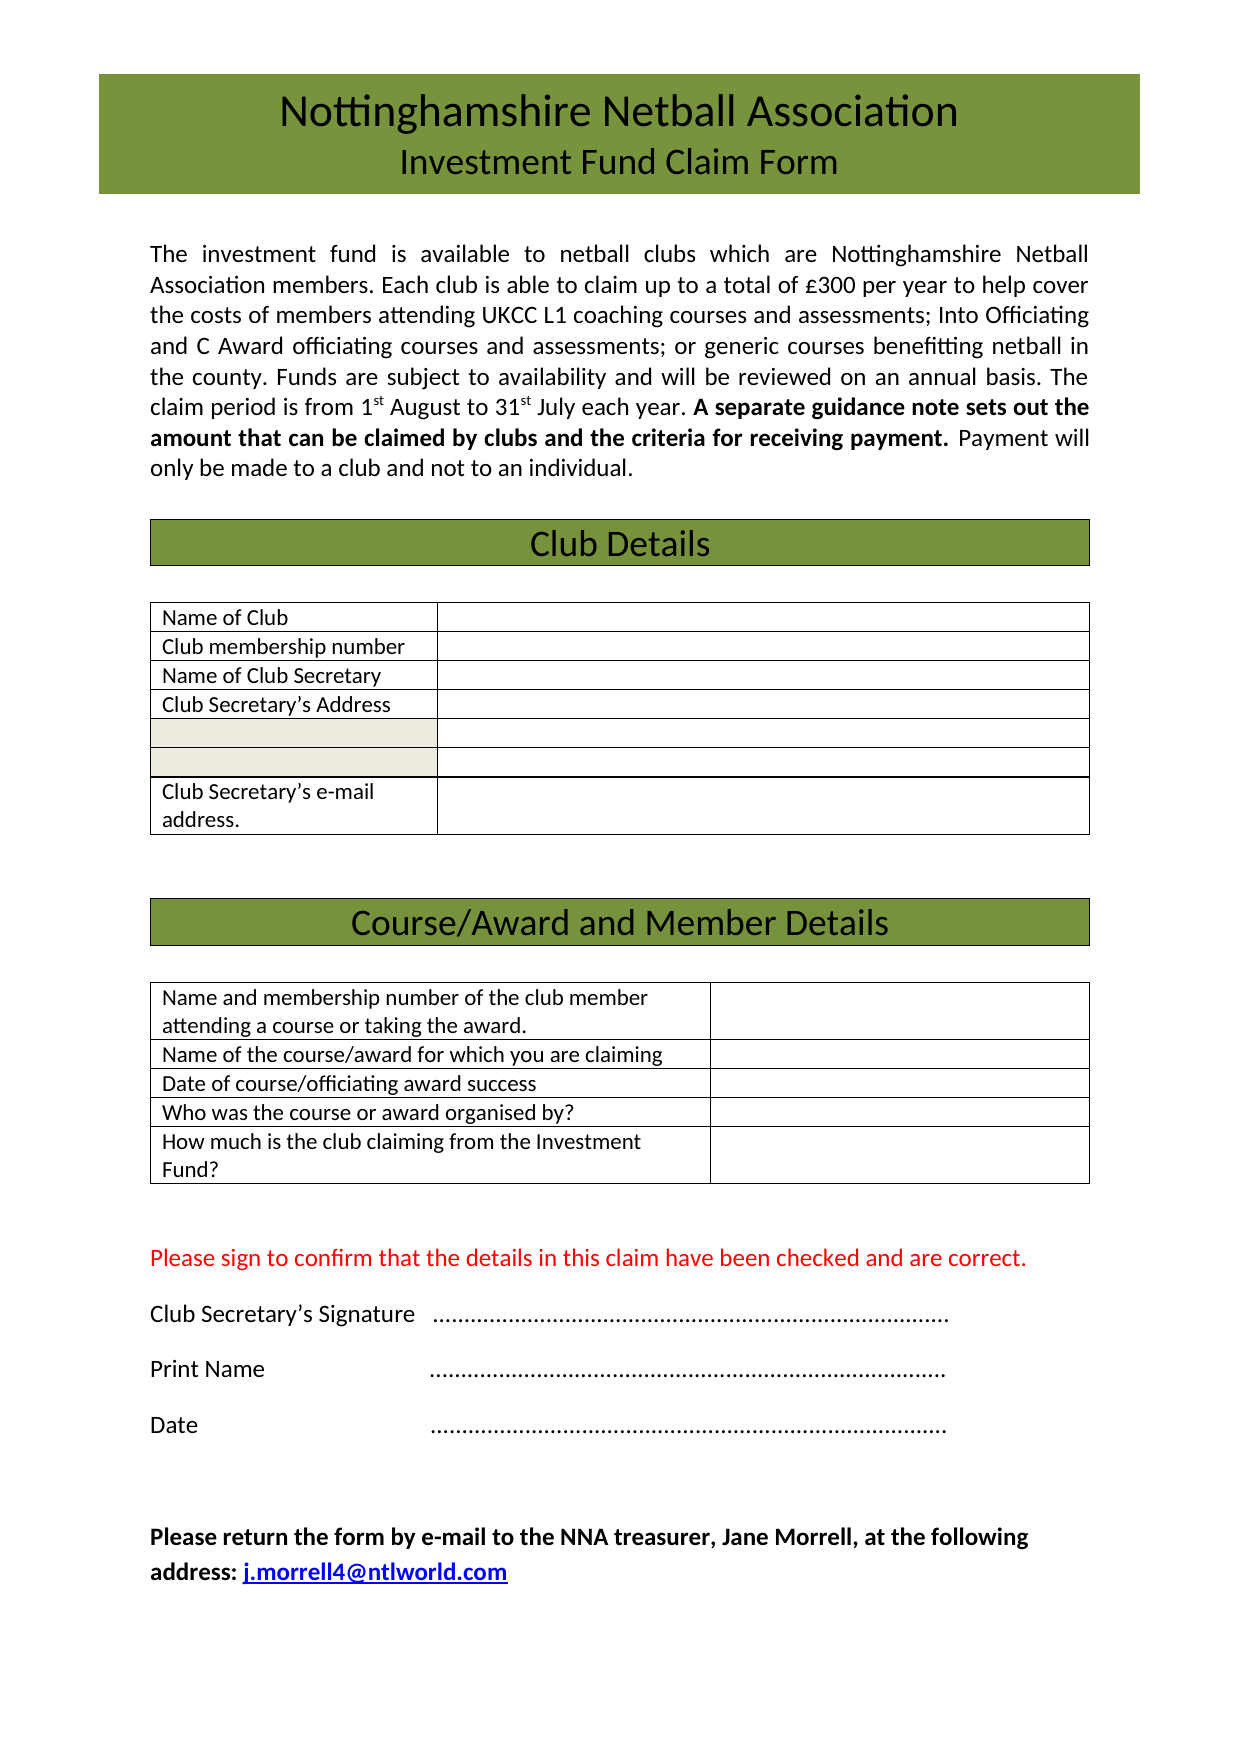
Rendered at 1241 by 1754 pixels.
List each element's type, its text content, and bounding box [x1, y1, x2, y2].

table_cell [438, 661, 1089, 689]
text Date .................................................................................. [150, 1409, 1090, 1440]
table_cell [438, 719, 1089, 747]
text Please return the form by e-mail to the NNA treasurer, Jane Morrell, at the following address: j.morrell4@ntlworld.com [150, 1521, 1090, 1587]
text The investment fund is available to netball clubs which are Nottinghamshire Netball Association members. Each club is able to claim up to a total of £300 per year to help cover the costs of members attending UKCC L1 coaching courses and assessments; Into Officiating and C Award officiating courses and assessments; or generic courses benefitting netball in the county. Funds are subject to availability and will be reviewed on an annual basis. The claim period is from 1st August to 31st July each year. A separate guidance note sets out the amount that can be claimed by clubs and the criteria for receiving payment. Payment will only be made to a club and not to an individual. [150, 239, 1090, 483]
table_header [438, 603, 1089, 631]
table_cell [711, 1098, 1089, 1126]
table_cell Club Secretary’s Address [151, 690, 437, 718]
table_header Name of Club [151, 603, 437, 631]
table_header Course/Award and Member Details [151, 899, 1089, 945]
table_header Name and membership number of the club member attending a course or taking the award. [151, 983, 710, 1039]
text Club Secretary’s Signature .................................................................................. [150, 1298, 1090, 1328]
table_cell Club membership number [151, 632, 437, 660]
table_cell Club Secretary’s e-mail address. [151, 778, 437, 833]
table_cell [711, 1069, 1089, 1097]
table_cell Name of the course/award for which you are claiming [151, 1040, 710, 1068]
table_cell Who was the course or award organised by? [151, 1098, 710, 1126]
table_cell How much is the club claiming from the Investment Fund? [151, 1127, 710, 1183]
table_cell Name of Club Secretary [151, 661, 437, 689]
table_cell [711, 1127, 1089, 1183]
text Print Name .................................................................................. [150, 1354, 1090, 1384]
table_cell [711, 1040, 1089, 1068]
table_cell [151, 748, 437, 776]
table_cell [438, 748, 1089, 776]
table_cell [151, 719, 437, 747]
table_header Club Details [151, 520, 1089, 565]
table_header [711, 983, 1089, 1039]
table_cell [438, 632, 1089, 660]
text Please sign to confirm that the details in this claim have been checked and are correct. [150, 1202, 1090, 1272]
table_cell [438, 690, 1089, 718]
table_cell [438, 778, 1089, 833]
table_cell Date of course/officiating award success [151, 1069, 710, 1097]
